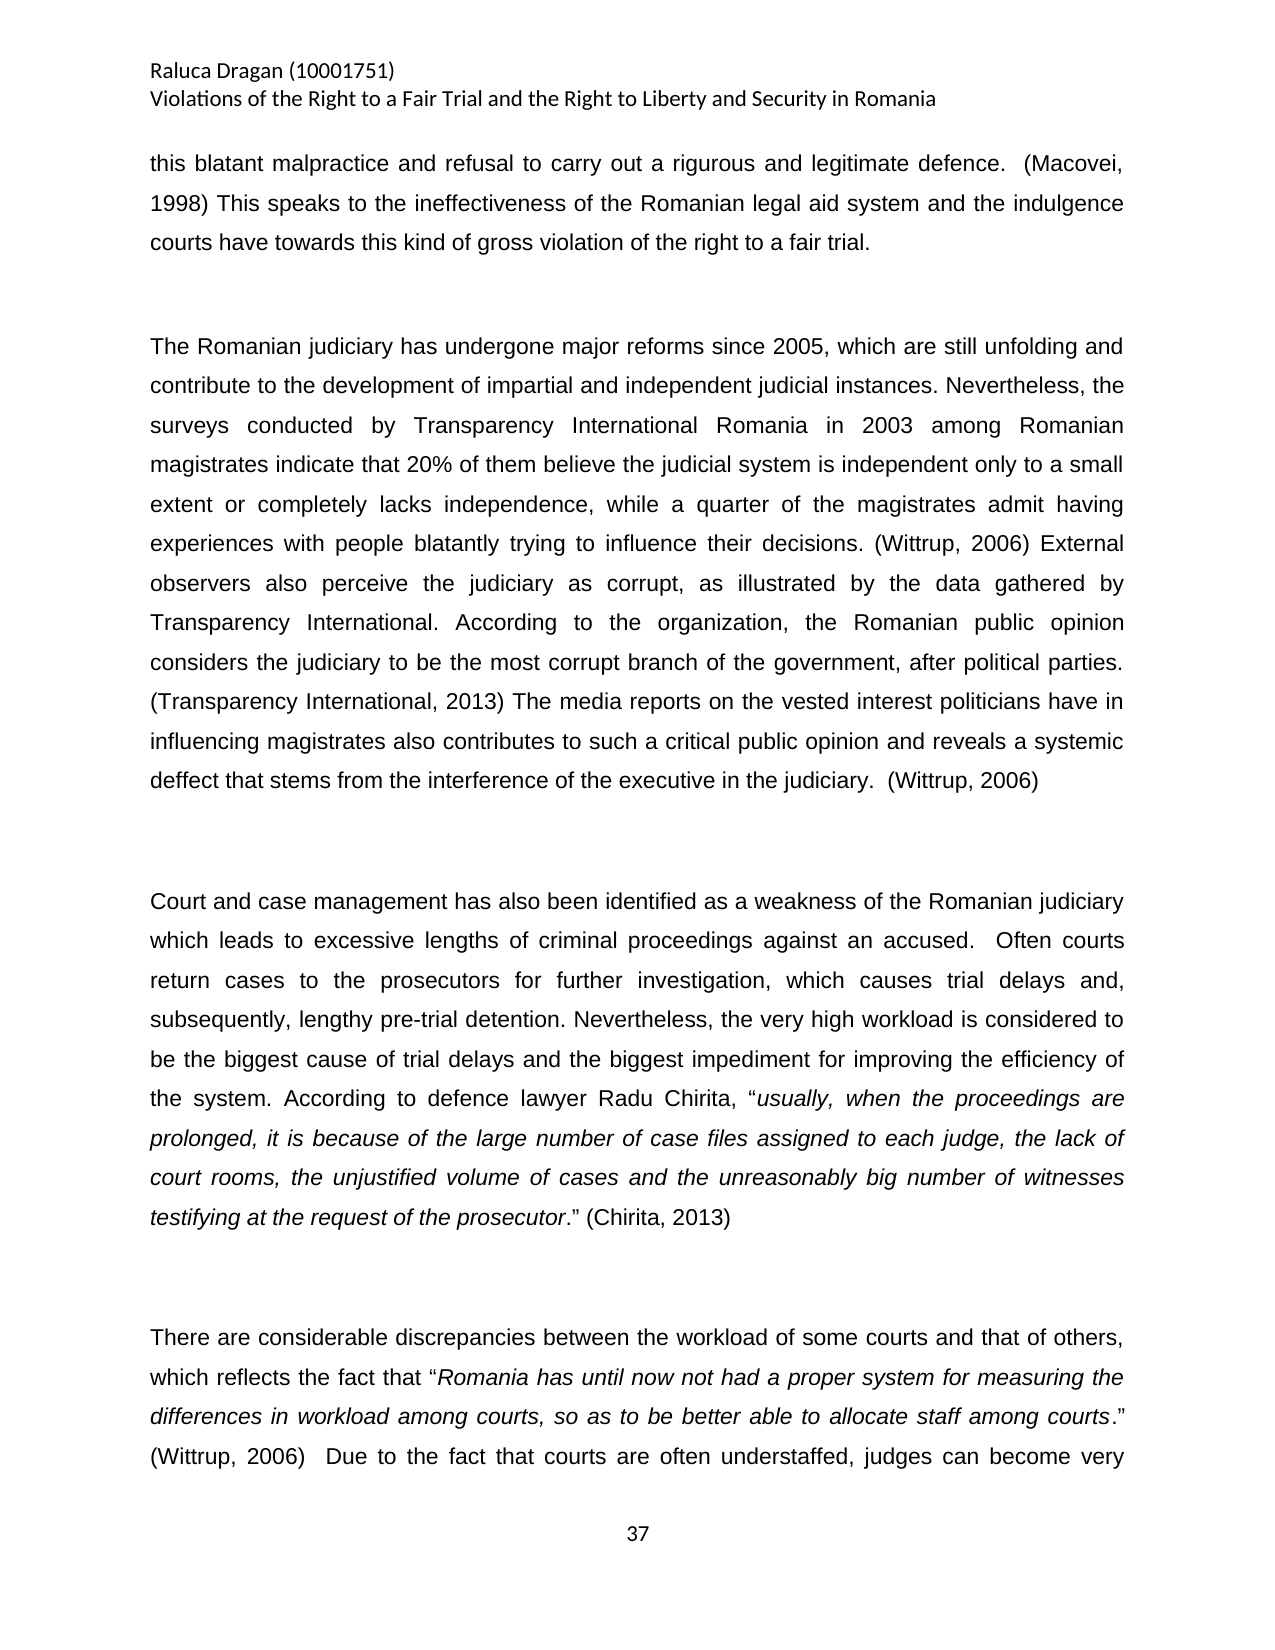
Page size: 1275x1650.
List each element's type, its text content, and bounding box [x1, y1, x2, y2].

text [150, 150, 1125, 255]
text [150, 1324, 1125, 1469]
text The Romanian judiciary has undergone major reforms since 2005, which are still unfolding and contribute to the development of impartial and independent judicial instances. Nevertheless, the surveys conducted by Transparency International Romania in 2003 among Romanian magistrates indicate that 20% of them believe the judicial system is independent only to a small extent or completely lacks independence, while a quarter of the magistrates admit having experiences with people blatantly trying to influence their decisions. (Wittrup, 2006) External observers also perceive the judiciary as corrupt, as illustrated by the data gathered by Transparency International. According to the organization, the Romanian public opinion considers the judiciary to be the most corrupt branch of the government, after political parties. (Transparency International, 2013) The media reports on the vested interest politicians have in influencing magistrates also contributes to such a critical public opinion and reveals a systemic deffect that stems from the interference of the executive in the judiciary. (Wittrup, 2006) [150, 333, 1125, 793]
text Court and case management has also been identified as a weakness of the Romanian judiciary which leads to excessive lengths of criminal proceedings against an accused. Often courts return cases to the prosecutors for further investigation, which causes trial delays and, subsequently, lengthy pre-trial detention. Nevertheless, the very high workload is considered to be the biggest cause of trial delays and the biggest impediment for improving the efficiency of the system. According to defence lawyer Radu Chirita, “usually, when the proceedings are prolonged, it is because of the large number of case files assigned to each judge, the lack of court rooms, the unjustified volume of cases and the unreasonably big number of witnesses testifying at the request of the prosecutor.” [150, 888, 1125, 1230]
